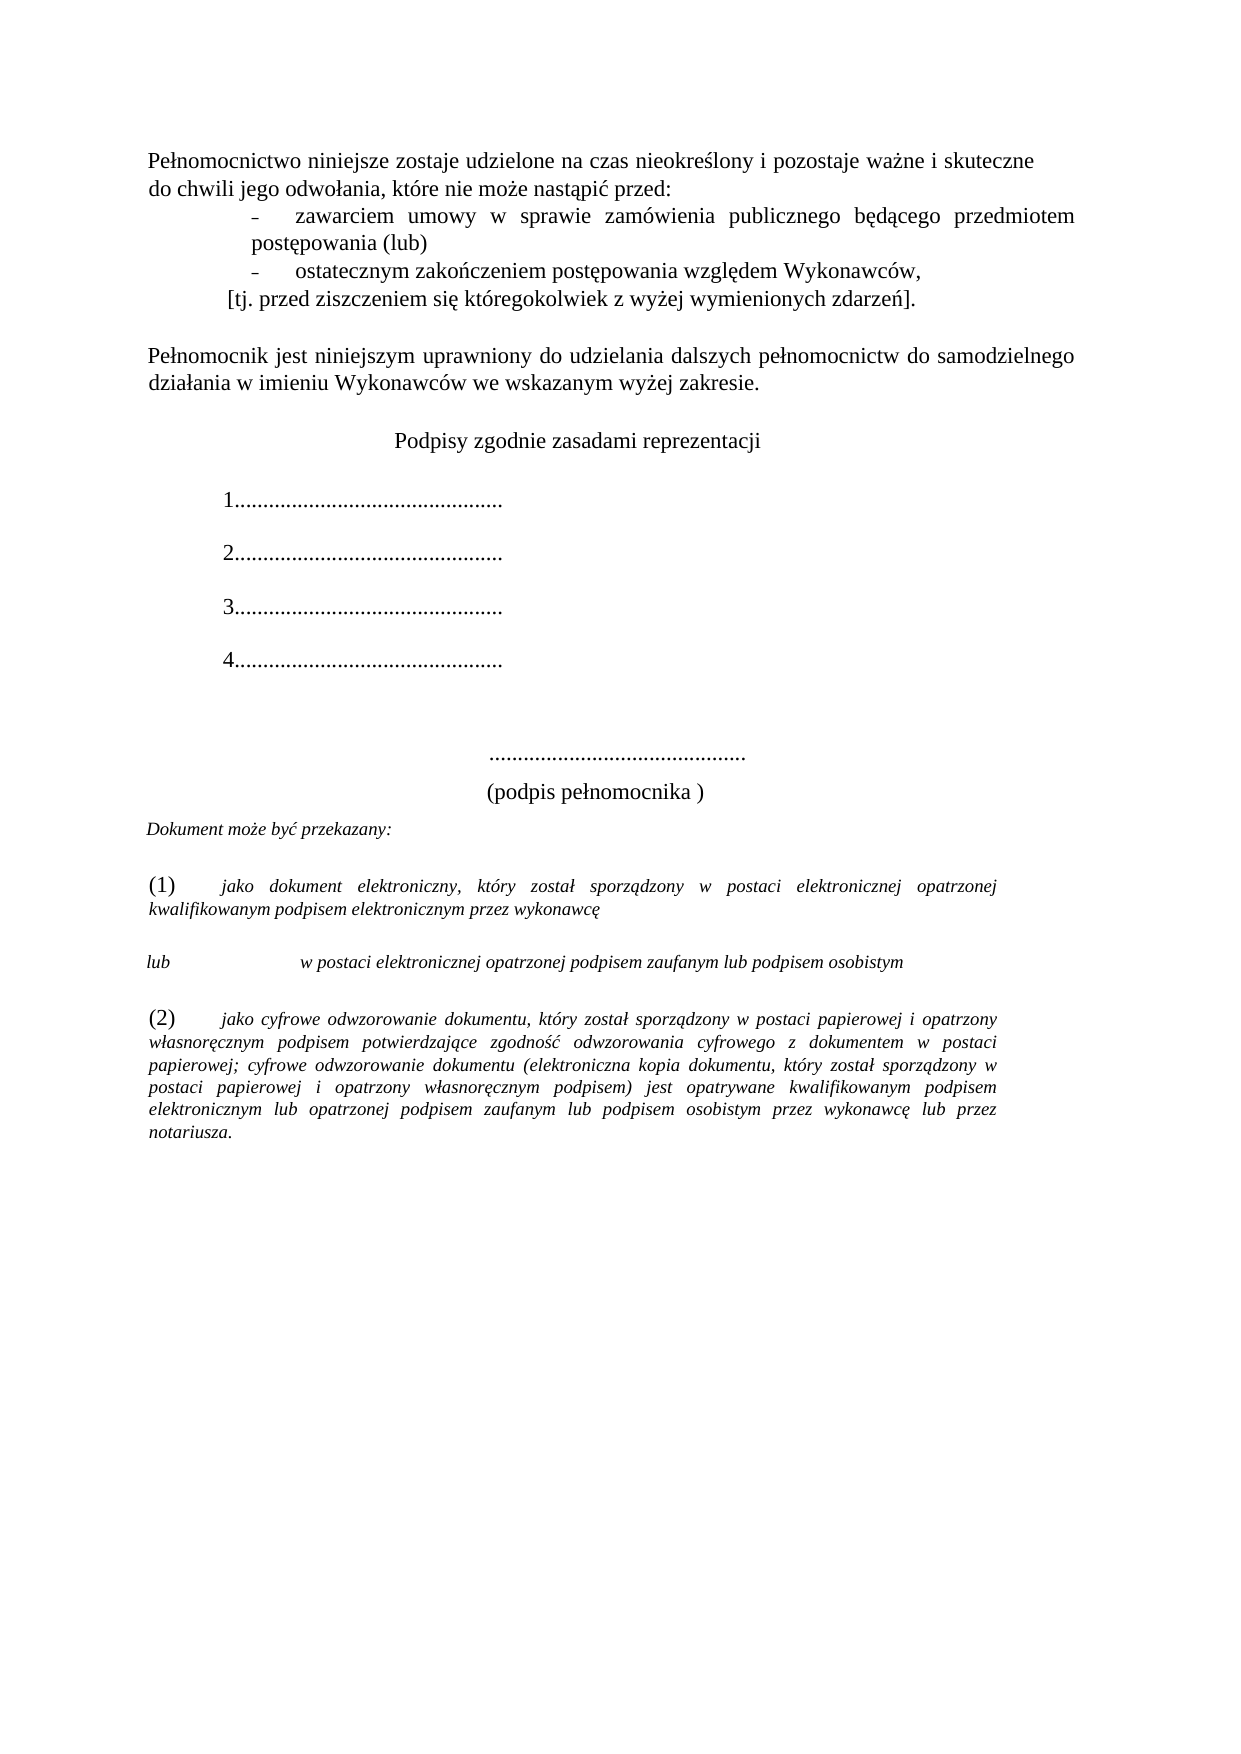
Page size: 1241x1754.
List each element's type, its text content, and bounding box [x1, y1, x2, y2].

text lub w postaci elektronicznej opatrzonej podpisem zaufanym lub podpisem osobistym [146, 951, 1093, 972]
text ............................................. [489, 739, 1066, 765]
text 3............................................... [223, 593, 1076, 619]
list jako cyfrowe odwzorowanie dokumentu, który został sporządzony w postaci papierowej i opatrzony własnoręcznym podpisem potwierdzające zgodność odwzorowania cyfrowego z dokumentem w postaci papierowej; cyfrowe odwzorowanie dokumentu (elektroniczna kopia dokumentu, który został sporządzony w postaci papierowej i opatrzony własnoręcznym podpisem) jest opatrywane kwalifikowanym podpisem elektronicznym lub opatrzonej podpisem zaufanym lub podpisem osobistym przez wykonawcę lub przez notariusza. [149, 1004, 1000, 1142]
text 1............................................... [223, 486, 1076, 512]
text [tj. przed ziszczeniem się któregokolwiek z wyżej wymienionych zdarzeń]. [221, 284, 1076, 311]
list zawarciem umowy w sprawie zamówienia publicznego będącego przedmiotem postępowania (lub) [251, 202, 1076, 256]
text Pełnomocnictwo niniejsze zostaje udzielone na czas nieokreślony i pozostaje ważne i skuteczne do chwili jego odwołania, które nie może nastąpić przed: [147, 148, 1036, 201]
text Dokument może być przekazany: [146, 818, 1093, 839]
text (podpis pełnomocnika ) [487, 778, 1093, 804]
text 4............................................... [223, 646, 1076, 673]
list ostatecznym zakończeniem postępowania względem Wykonawców, [251, 257, 1076, 283]
list jako dokument elektroniczny, który został sporządzony w postaci elektronicznej opatrzonej kwalifikowanym podpisem elektronicznym przez wykonawcę [149, 871, 1000, 919]
text Pełnomocnik jest niniejszym uprawniony do udzielania dalszych pełnomocnictw do samodzielnego działania w imieniu Wykonawców we wskazanym wyżej zakresie. [147, 342, 1076, 396]
text 2............................................... [223, 539, 1076, 566]
text Podpisy zgodnie zasadami reprezentacji [148, 427, 1008, 454]
